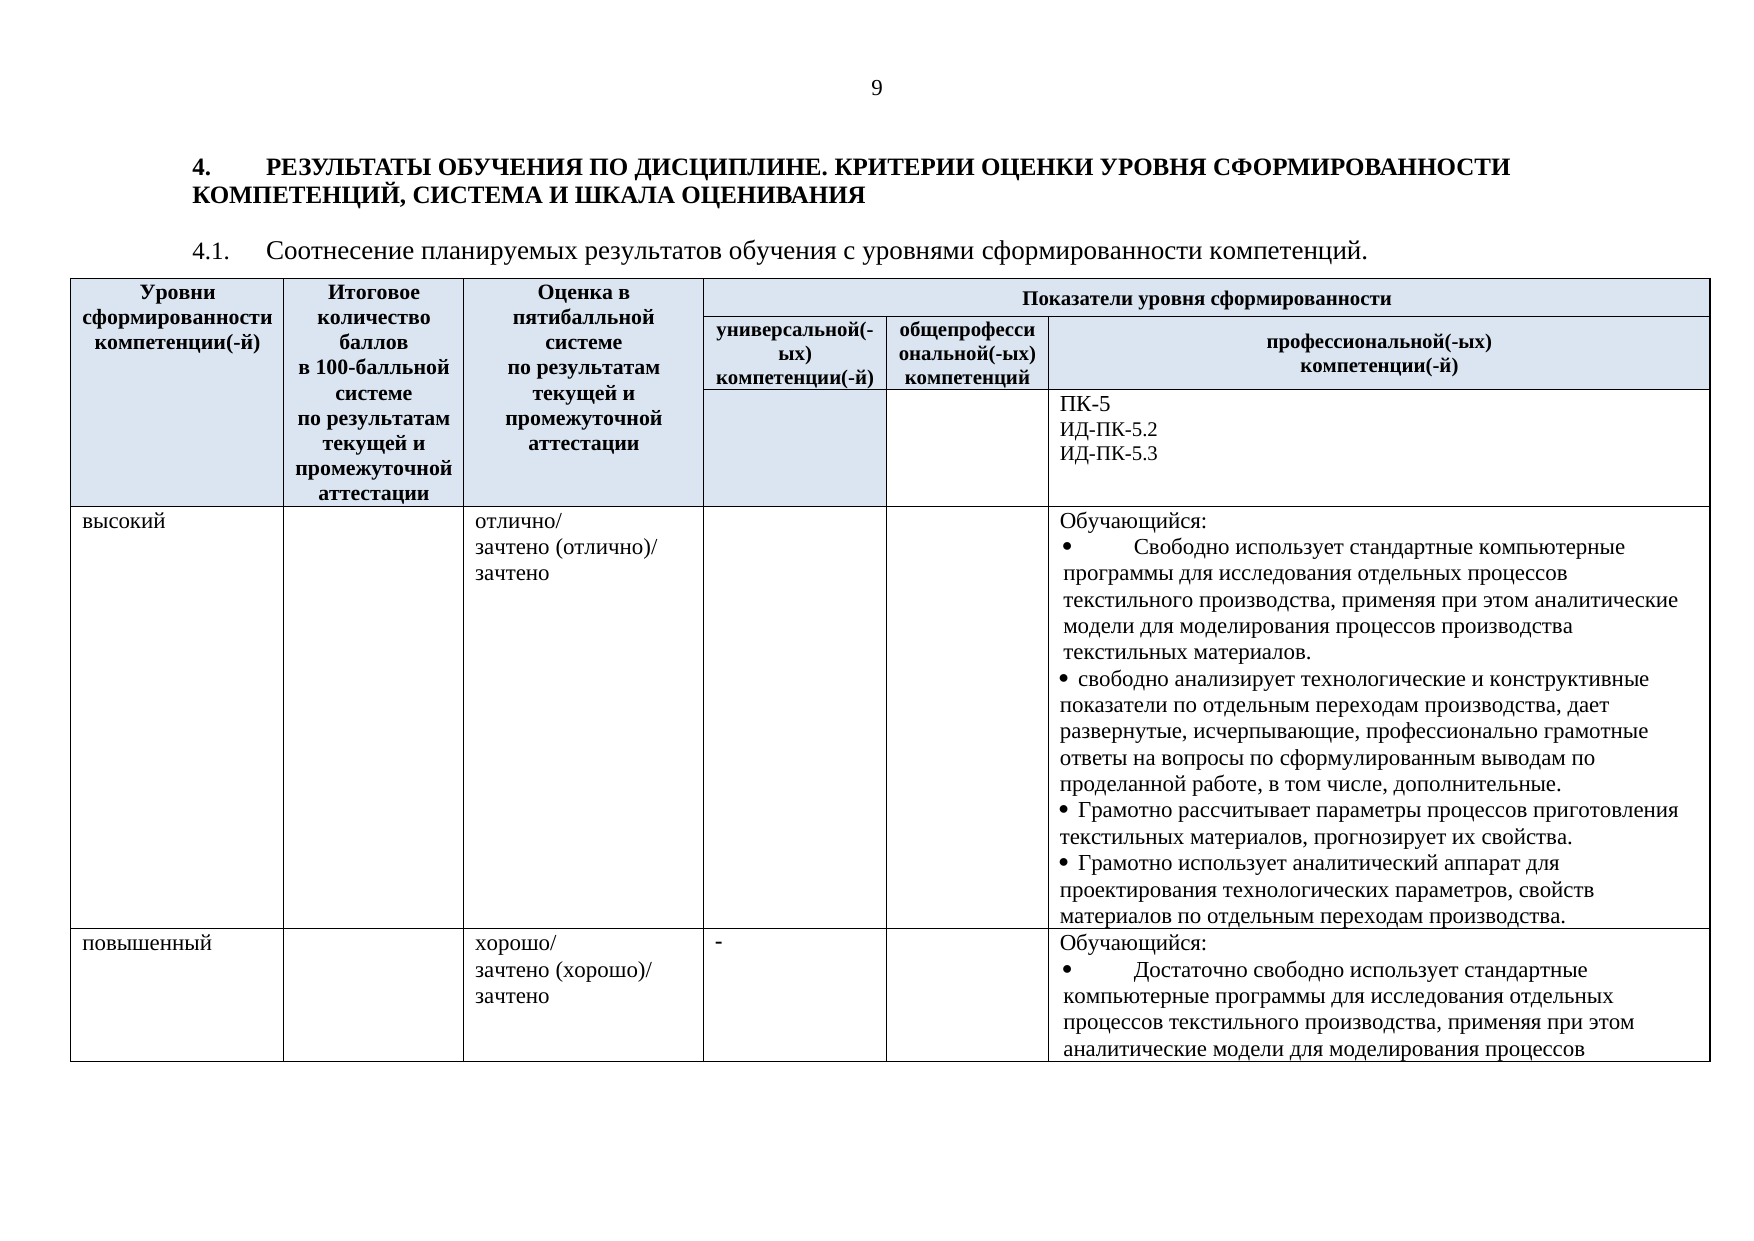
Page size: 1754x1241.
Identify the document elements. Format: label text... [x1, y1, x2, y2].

table_cell общепрофессиональной(-ых) компетенций [887, 317, 1048, 389]
table_cell профессиональной(-ых) компетенции(-й) [1049, 317, 1709, 389]
table_header Оценка в пятибалльной системе по результатам текущей и промежуточной аттестации [464, 279, 703, 506]
table_header Уровни сформированности компетенции(-й) [71, 279, 283, 506]
table_header Показатели уровня сформированности [704, 279, 1709, 316]
table_cell повышенный [71, 929, 283, 1061]
table_header Итоговое количество баллов в 100-балльной системе по результатам текущей и промежуточной аттестации [284, 279, 463, 506]
table_cell [704, 929, 886, 1061]
table_cell [887, 507, 1048, 928]
table_cell [887, 929, 1048, 1061]
table_cell отлично/ зачтено (отлично)/ зачтено [464, 507, 703, 928]
table_cell высокий [71, 507, 283, 928]
table_cell [284, 507, 463, 928]
subtitle Соотнесение планируемых результатов обучения с уровнями сформированности компетенций. [192, 234, 1636, 265]
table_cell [464, 929, 703, 1061]
table_cell [887, 390, 1048, 506]
subtitle РЕЗУЛЬТАТЫ ОБУЧЕНИЯ ПО ДИСЦИПЛИНЕ. КРИТЕРИИ ОЦЕНКИ УРОВНЯ СФОРМИРОВАННОСТИ КОМПЕТЕНЦИЙ, СИСТЕМА И ШКАЛА ОЦЕНИВАНИЯ [192, 152, 1636, 209]
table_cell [1049, 929, 1709, 1061]
table_cell [704, 390, 886, 506]
table_cell Обучающийся: Свободно использует стандартные компьютерные программы для исследования отдельных процессов текстильного производства, применяя при этом аналитические модели для моделирования процессов производства текстильных материалов. свободно анализирует технологические и конструктивные показатели по отдельным переходам производства, дает развернутые, исчерпывающие, профессионально грамотные ответы на вопросы по сформулированным выводам по проделанной работе, в том числе, дополнительные. Грамотно рассчитывает параметры процессов приготовления текстильных материалов, прогнозирует их свойства. Грамотно использует аналитический аппарат для проектирования технологических параметров, свойств материалов по отдельным переходам производства. [1049, 507, 1709, 928]
table_cell универсальной(-ых) компетенции(-й) [704, 317, 886, 389]
table_cell ПК-5 ИД-ПК-5.2 ИД-ПК-5.3 [1049, 390, 1709, 506]
table_cell [284, 929, 463, 1061]
table_cell [704, 507, 886, 928]
